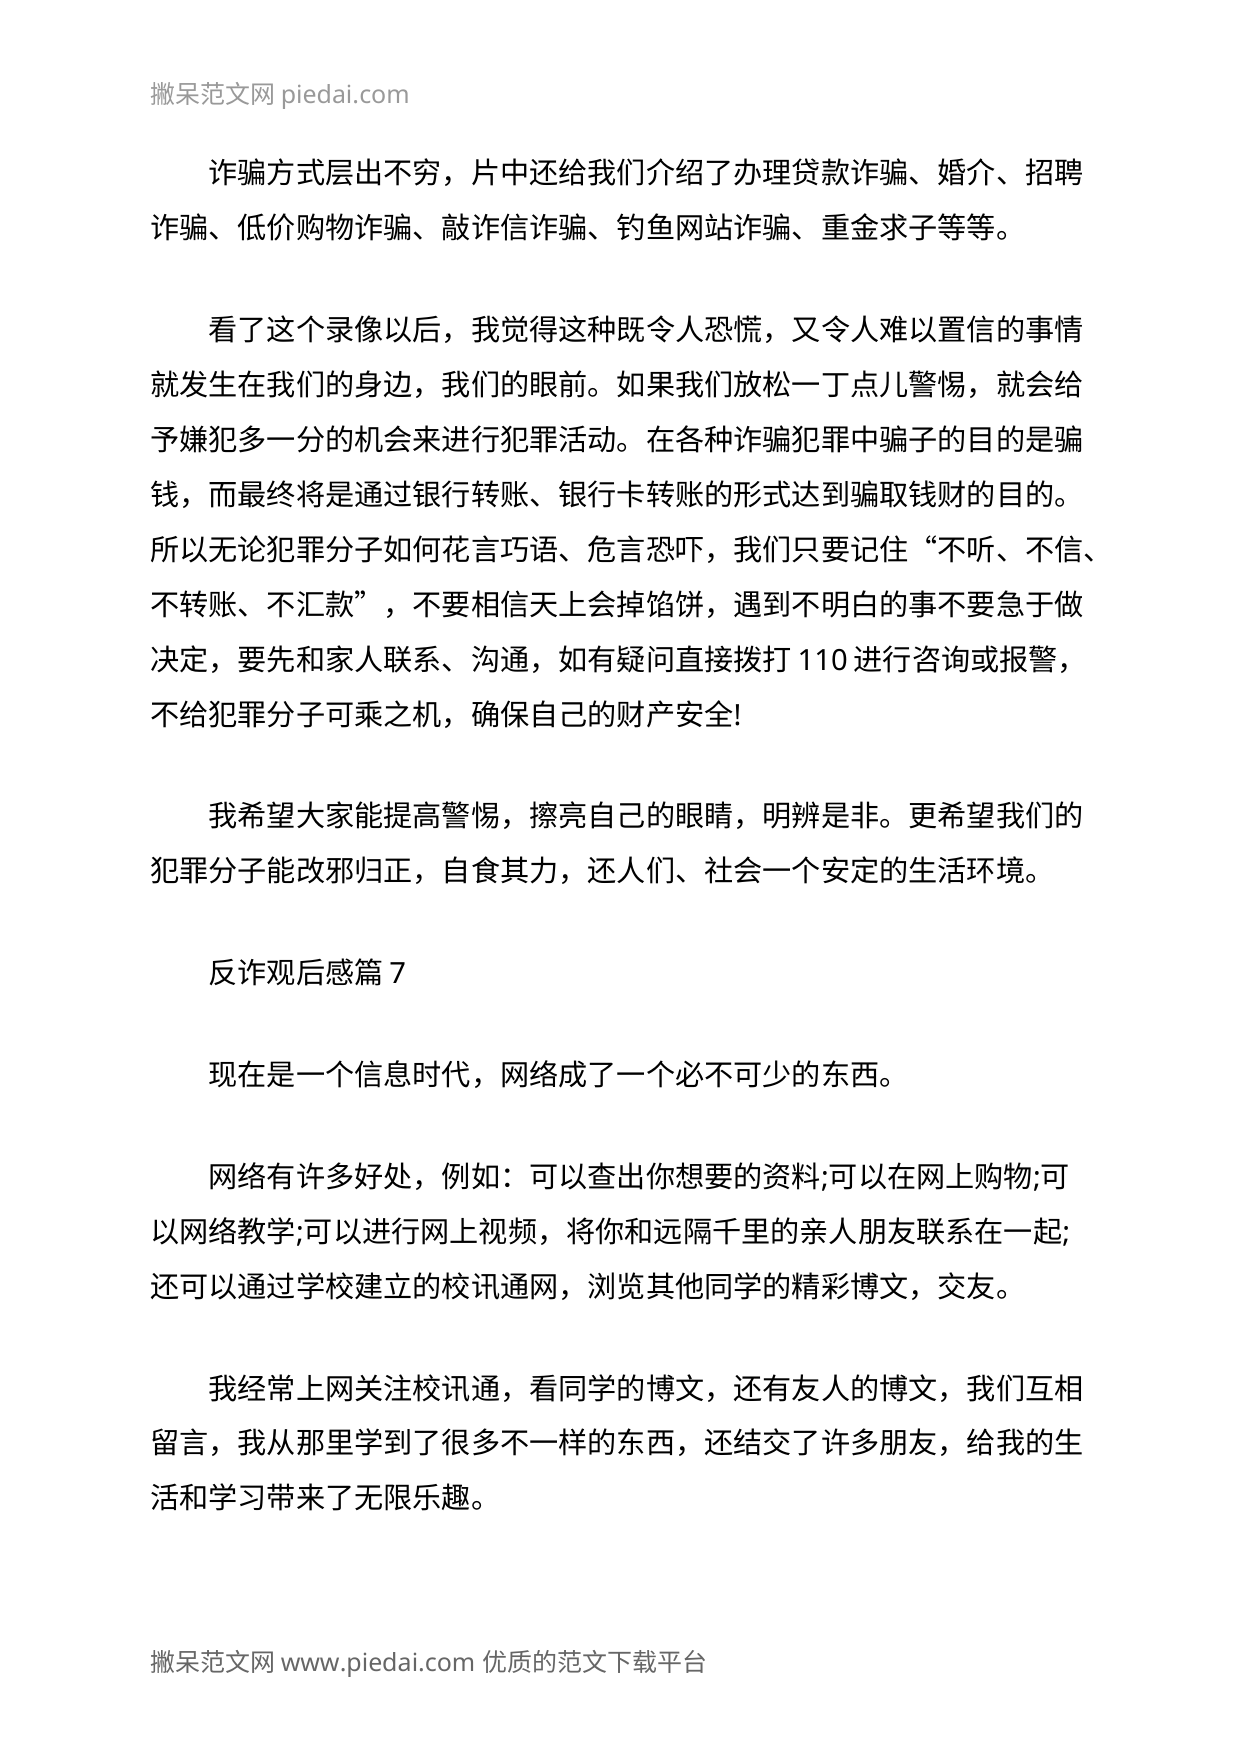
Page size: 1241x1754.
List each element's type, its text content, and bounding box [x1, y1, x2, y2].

text 我经常上网关注校讯通，看同学的博文，还有友人的博文，我们互相留言，我从那里学到了很多不一样的东西，还结交了许多朋友，给我的生活和学习带来了无限乐趣。 [150, 1365, 1090, 1517]
text 反诈观后感篇7 [150, 950, 1090, 992]
text 现在是一个信息时代，网络成了一个必不可少的东西。 [150, 1052, 1090, 1094]
text 诈骗方式层出不穷，片中还给我们介绍了办理贷款诈骗、婚介、招聘诈骗、低价购物诈骗、敲诈信诈骗、钓鱼网站诈骗、重金求子等等。 [150, 150, 1090, 247]
text 网络有许多好处，例如：可以查出你想要的资料;可以在网上购物;可以网络教学;可以进行网上视频，将你和远隔千里的亲人朋友联系在一起;还可以通过学校建立的校讯通网，浏览其他同学的精彩博文，交友。 [150, 1153, 1090, 1306]
text 我希望大家能提高警惕，擦亮自己的眼睛，明辨是非。更希望我们的犯罪分子能改邪归正，自食其力，还人们、社会一个安定的生活环境。 [150, 793, 1090, 890]
text 看了这个录像以后，我觉得这种既令人恐慌，又令人难以置信的事情就发生在我们的身边，我们的眼前。如果我们放松一丁点儿警惕，就会给予嫌犯多一分的机会来进行犯罪活动。在各种诈骗犯罪中骗子的目的是骗钱，而最终将是通过银行转账、银行卡转账的形式达到骗取钱财的目的。所以无论犯罪分子如何花言巧语、危言恐吓，我们只要记住“不听、不信、不转账、不汇款”，不要相信天上会掉馅饼，遇到不明白的事不要急于做决定，要先和家人联系、沟通，如有疑问直接拨打110进行咨询或报警，不给犯罪分子可乘之机，确保自己的财产安全! [150, 307, 1090, 733]
